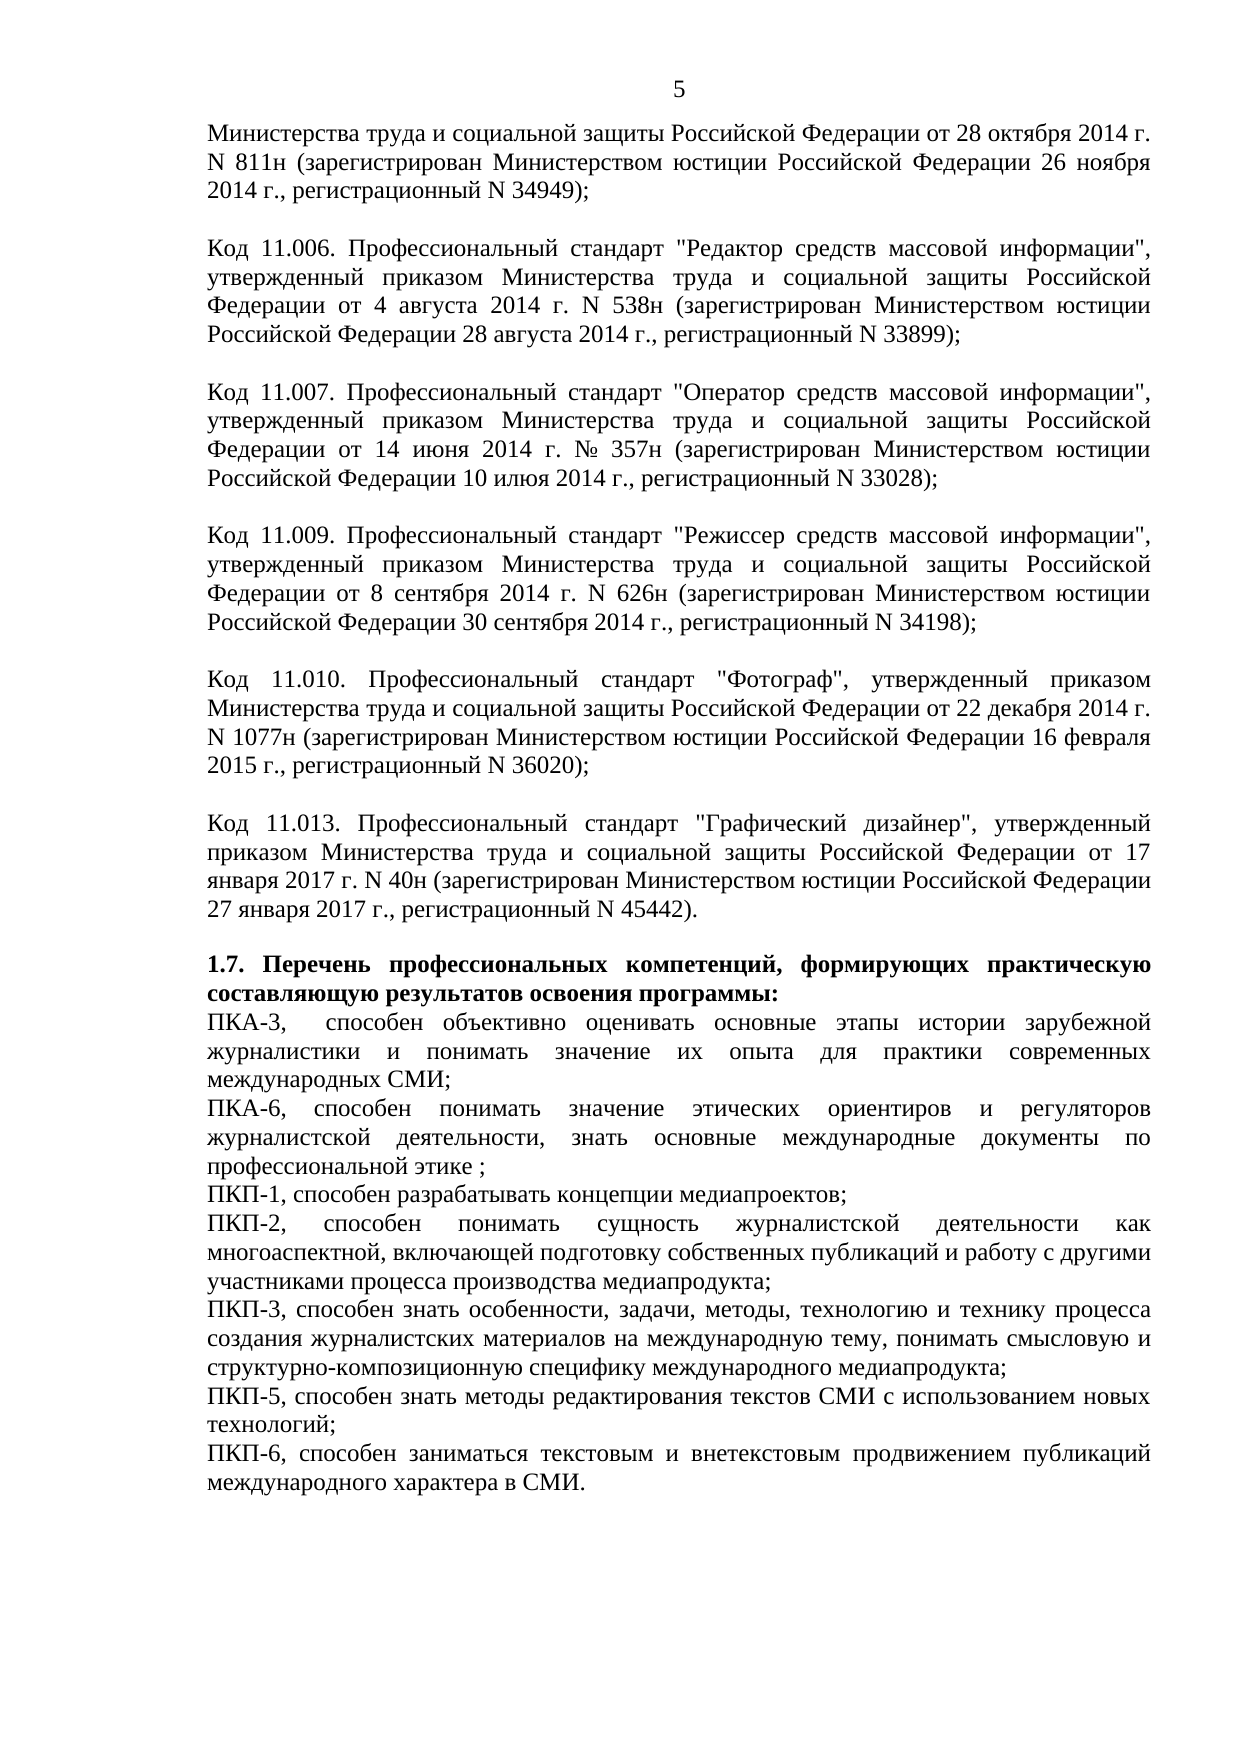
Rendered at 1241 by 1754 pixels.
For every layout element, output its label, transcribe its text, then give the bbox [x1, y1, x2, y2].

text 1.7. Перечень профессиональных компетенций, формирующих практическую составляющую результатов освоения программы: [207, 949, 1152, 1007]
text ПКП-6, способен заниматься текстовым и внетекстовым продвижением публикаций международного характера в СМИ. [207, 1438, 1152, 1496]
text Код 11.013. Профессиональный стандарт "Графический дизайнер", утвержденный приказом Министерства труда и социальной защиты Российской Федерации от 17 января 2017 г. N 40н (зарегистрирован Министерством юстиции Российской Федерации 27 января 2017 г., регистрационный N 45442). [207, 808, 1152, 923]
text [207, 118, 1152, 204]
text Код 11.009. Профессиональный стандарт "Режиссер средств массовой информации", утвержденный приказом Министерства труда и социальной защиты Российской Федерации от 8 сентября 2014 г. N 626н (зарегистрирован Министерством юстиции Российской Федерации 30 сентября 2014 г., регистрационный N 34198); [207, 521, 1152, 636]
text Код 11.007. Профессиональный стандарт "Оператор средств массовой информации", утвержденный приказом Министерства труда и социальной защиты Российской Федерации от 14 июня 2014 г. № 357н (зарегистрирован Министерством юстиции Российской Федерации 10 илюя 2014 г., регистрационный N 33028); [207, 377, 1152, 492]
text ПКП-2, способен понимать сущность журналистской деятельности как многоаспектной, включающей подготовку собственных публикаций и работу с другими участниками процесса производства медиапродукта; [207, 1208, 1152, 1294]
text ПКА-3, способен объективно оценивать основные этапы истории зарубежной журналистики и понимать значение их опыта для практики современных международных СМИ; [207, 1007, 1152, 1093]
text Код 11.006. Профессиональный стандарт "Редактор средств массовой информации", утвержденный приказом Министерства труда и социальной защиты Российской Федерации от 4 августа 2014 г. N 538н (зарегистрирован Министерством юстиции Российской Федерации 28 августа 2014 г., регистрационный N 33899); [207, 233, 1152, 348]
text Код 11.010. Профессиональный стандарт "Фотограф", утвержденный приказом Министерства труда и социальной защиты Российской Федерации от 22 декабря 2014 г. N 1077н (зарегистрирован Министерством юстиции Российской Федерации 16 февраля 2015 г., регистрационный N 36020); [207, 664, 1152, 779]
text ПКА-6, способен понимать значение этических ориентиров и регуляторов журналистской деятельности, знать основные международные документы по профессиональной этике ; [207, 1093, 1152, 1179]
text ПКП-5, способен знать методы редактирования текстов СМИ с использованием новых технологий; [207, 1381, 1152, 1438]
text ПКП-1, способен разрабатывать концепции медиапроектов; [207, 1179, 1152, 1208]
text ПКП-3, способен знать особенности, задачи, методы, технологию и технику процесса создания журналистских материалов на международную тему, понимать смысловую и структурно-композиционную специфику международного медиапродукта; [207, 1294, 1152, 1381]
